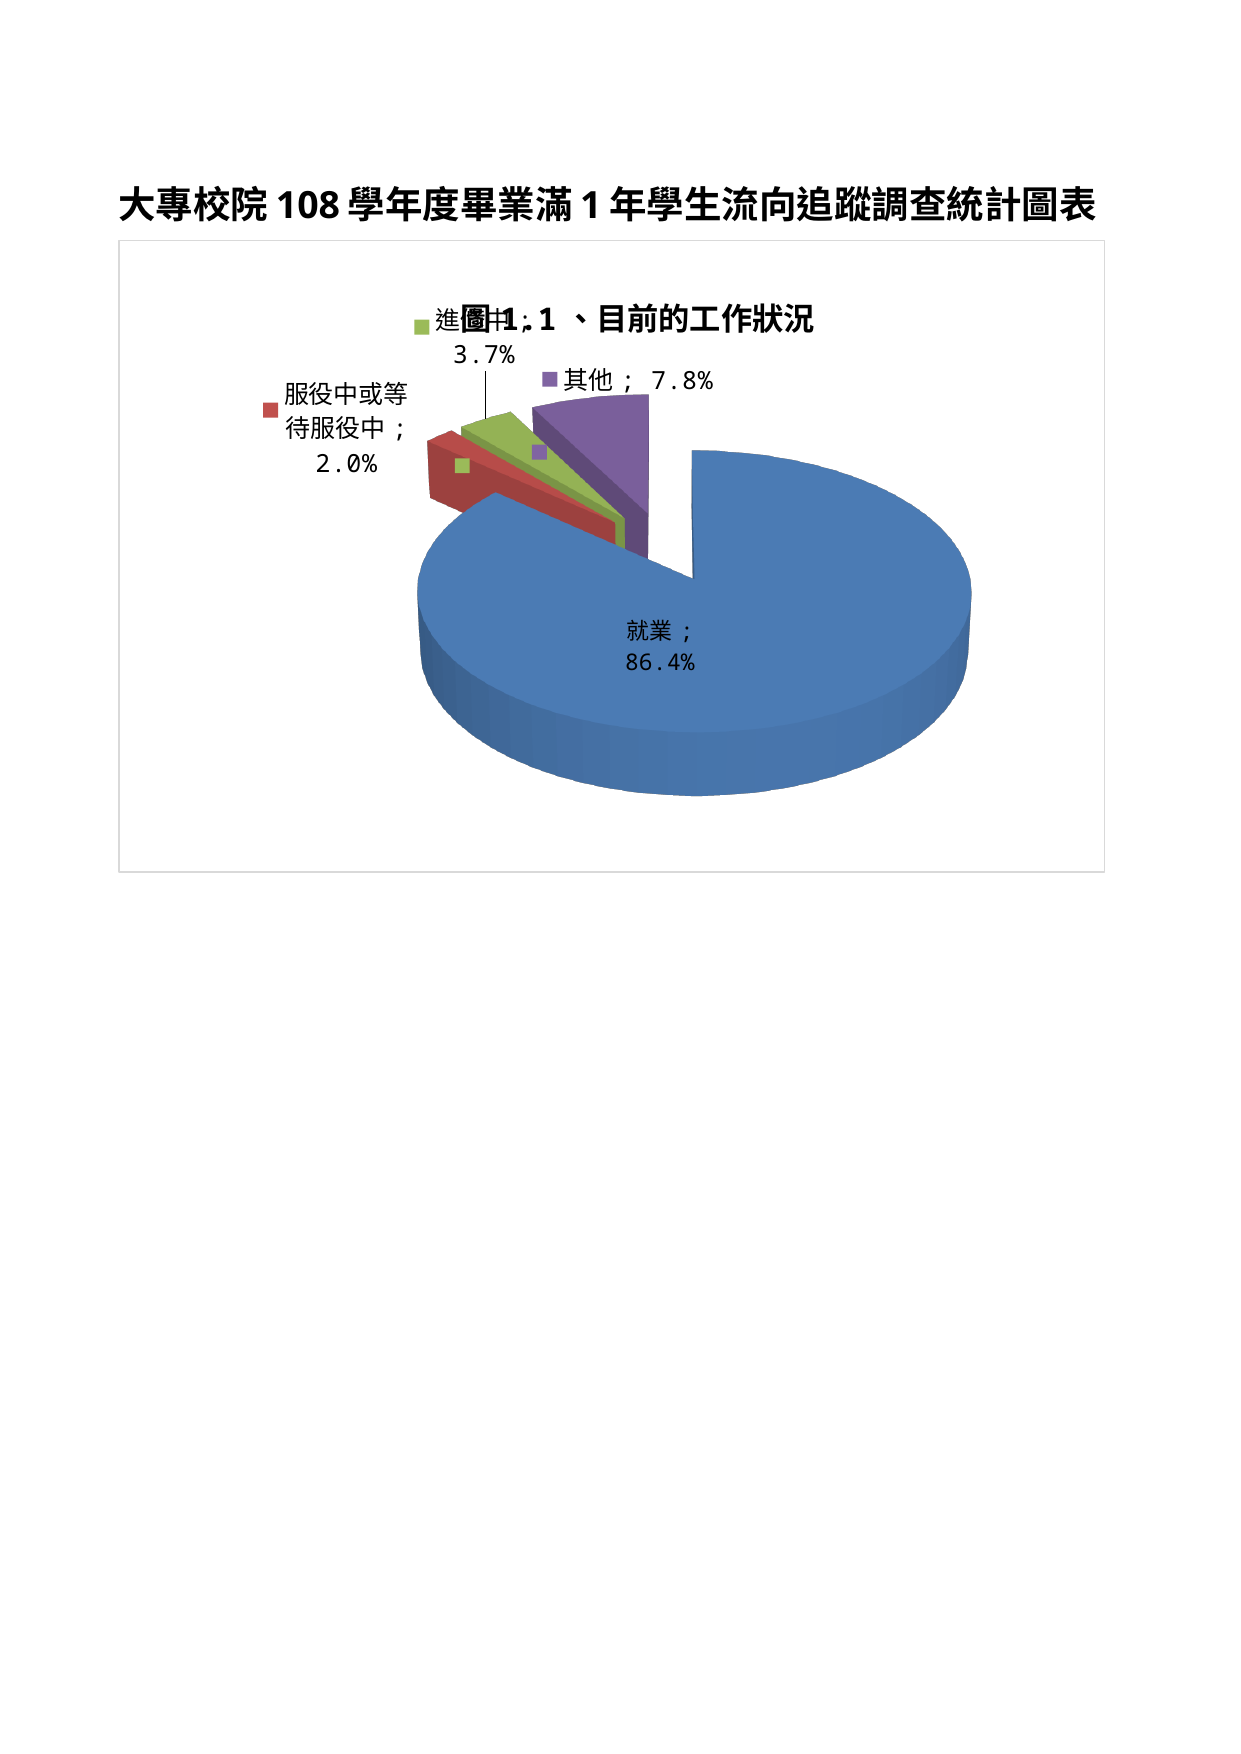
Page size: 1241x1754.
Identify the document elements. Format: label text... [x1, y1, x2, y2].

text 大專校院108學年度畢業滿1年學生流向追蹤調查統計圖表 [118, 164, 1122, 239]
